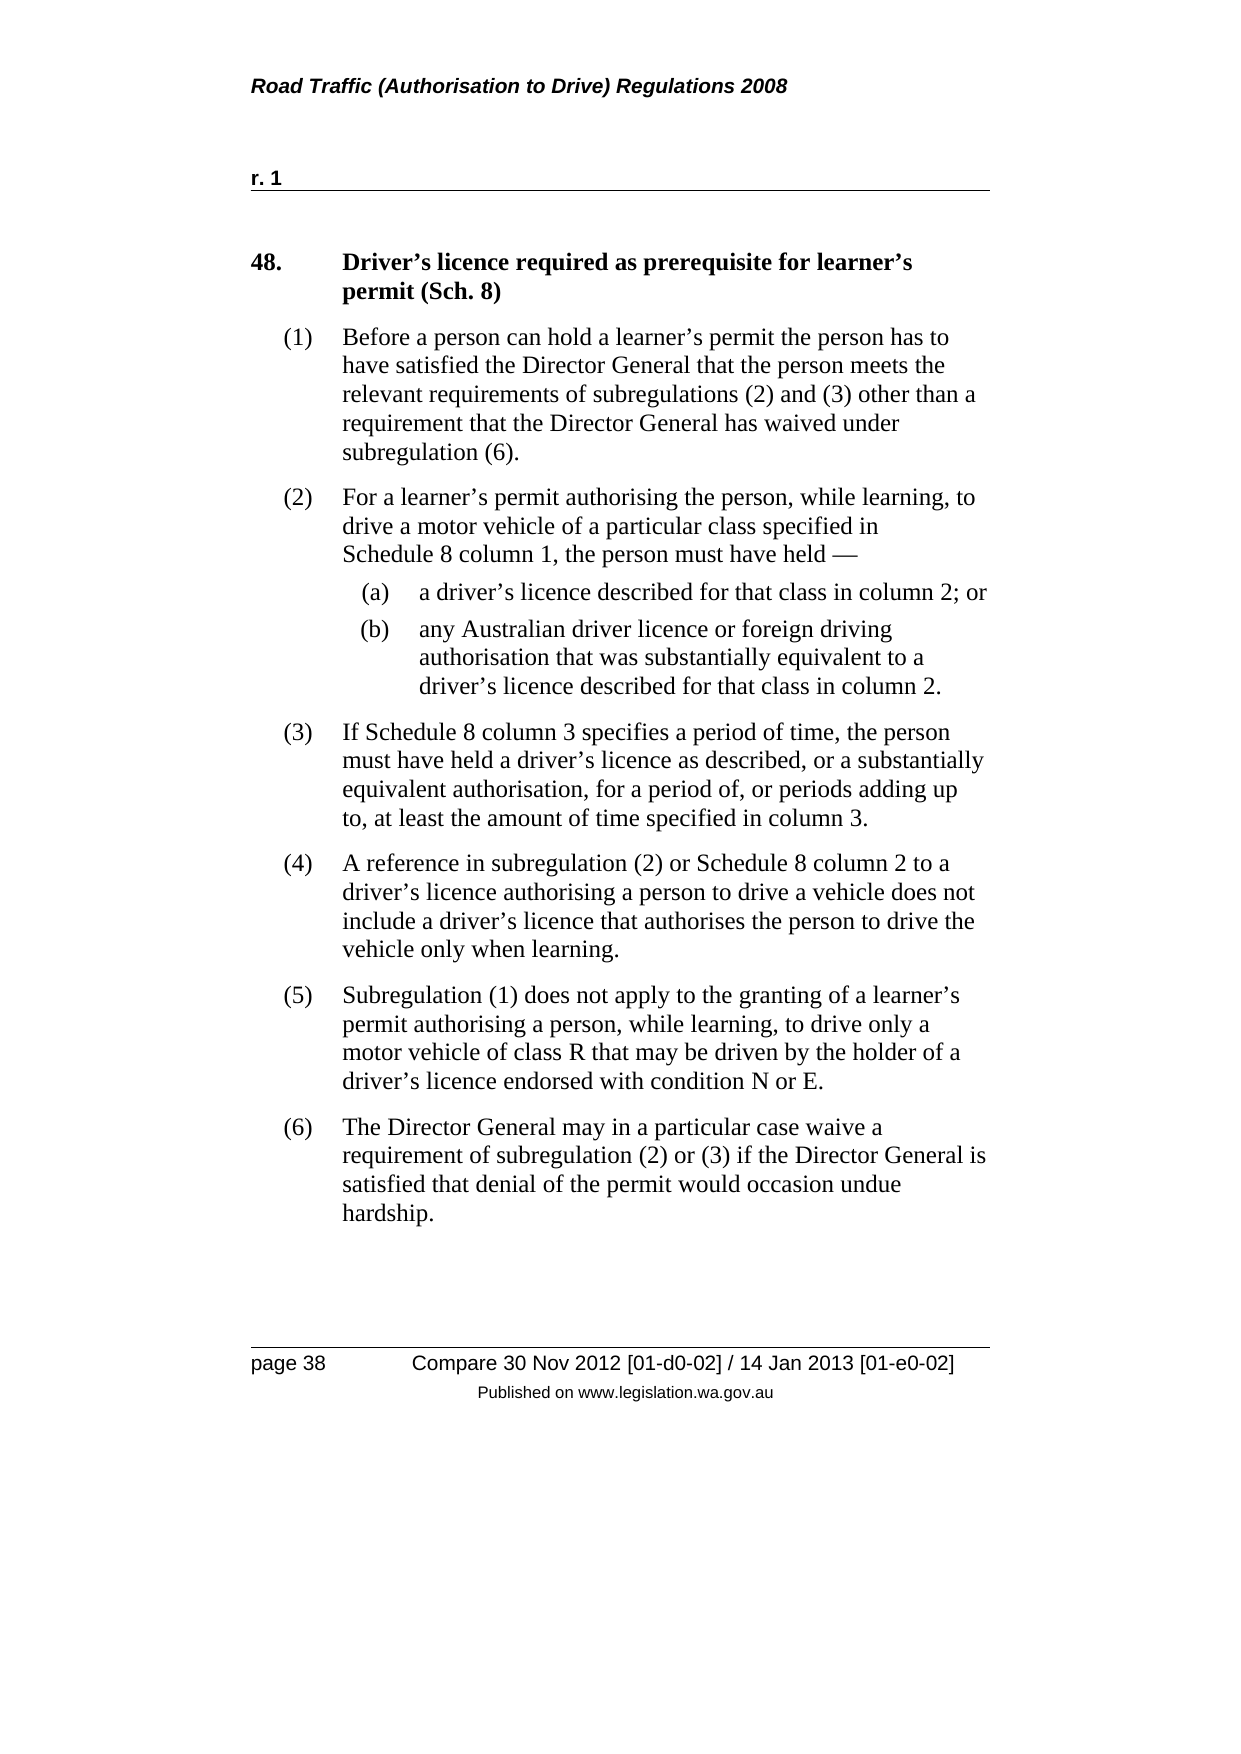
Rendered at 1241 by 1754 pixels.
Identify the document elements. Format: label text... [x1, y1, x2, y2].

text (2) For a learner’s permit authorising the person, while learning, to drive a motor vehicle of a particular class specified in Schedule 8 column 1, the person must have held — [251, 482, 990, 568]
text (6) The Director General may in a particular case waive a requirement of subregulation (2) or (3) if the Director General is satisfied that denial of the permit would occasion undue hardship. [251, 1112, 990, 1227]
text (5) Subregulation (1) does not apply to the granting of a learner’s permit authorising a person, while learning, to drive only a motor vehicle of class R that may be driven by the holder of a driver’s licence endorsed with condition N or E. [251, 980, 990, 1095]
text (3) If Schedule 8 column 3 specifies a period of time, the person must have held a driver’s licence as described, or a substantially equivalent authorisation, for a period of, or periods adding up to, at least the amount of time specified in column 3. [251, 717, 990, 832]
text (4) A reference in subregulation (2) or Schedule 8 column 2 to a driver’s licence authorising a person to drive a vehicle does not include a driver’s licence that authorises the person to drive the vehicle only when learning. [251, 848, 990, 963]
subtitle 48. Driver’s licence required as prerequisite for learner’s permit (Sch. 8) [251, 247, 990, 305]
text (a) a driver’s licence described for that class in column 2; or [251, 577, 990, 605]
text (1) Before a person can hold a learner’s permit the person has to have satisfied the Director General that the person meets the relevant requirements of subregulations (2) and (3) other than a requirement that the Director General has waived under subregulation (6). [251, 322, 990, 465]
text (b) any Australian driver licence or foreign driving authorisation that was substantially equivalent to a driver’s licence described for that class in column 2. [251, 614, 990, 700]
